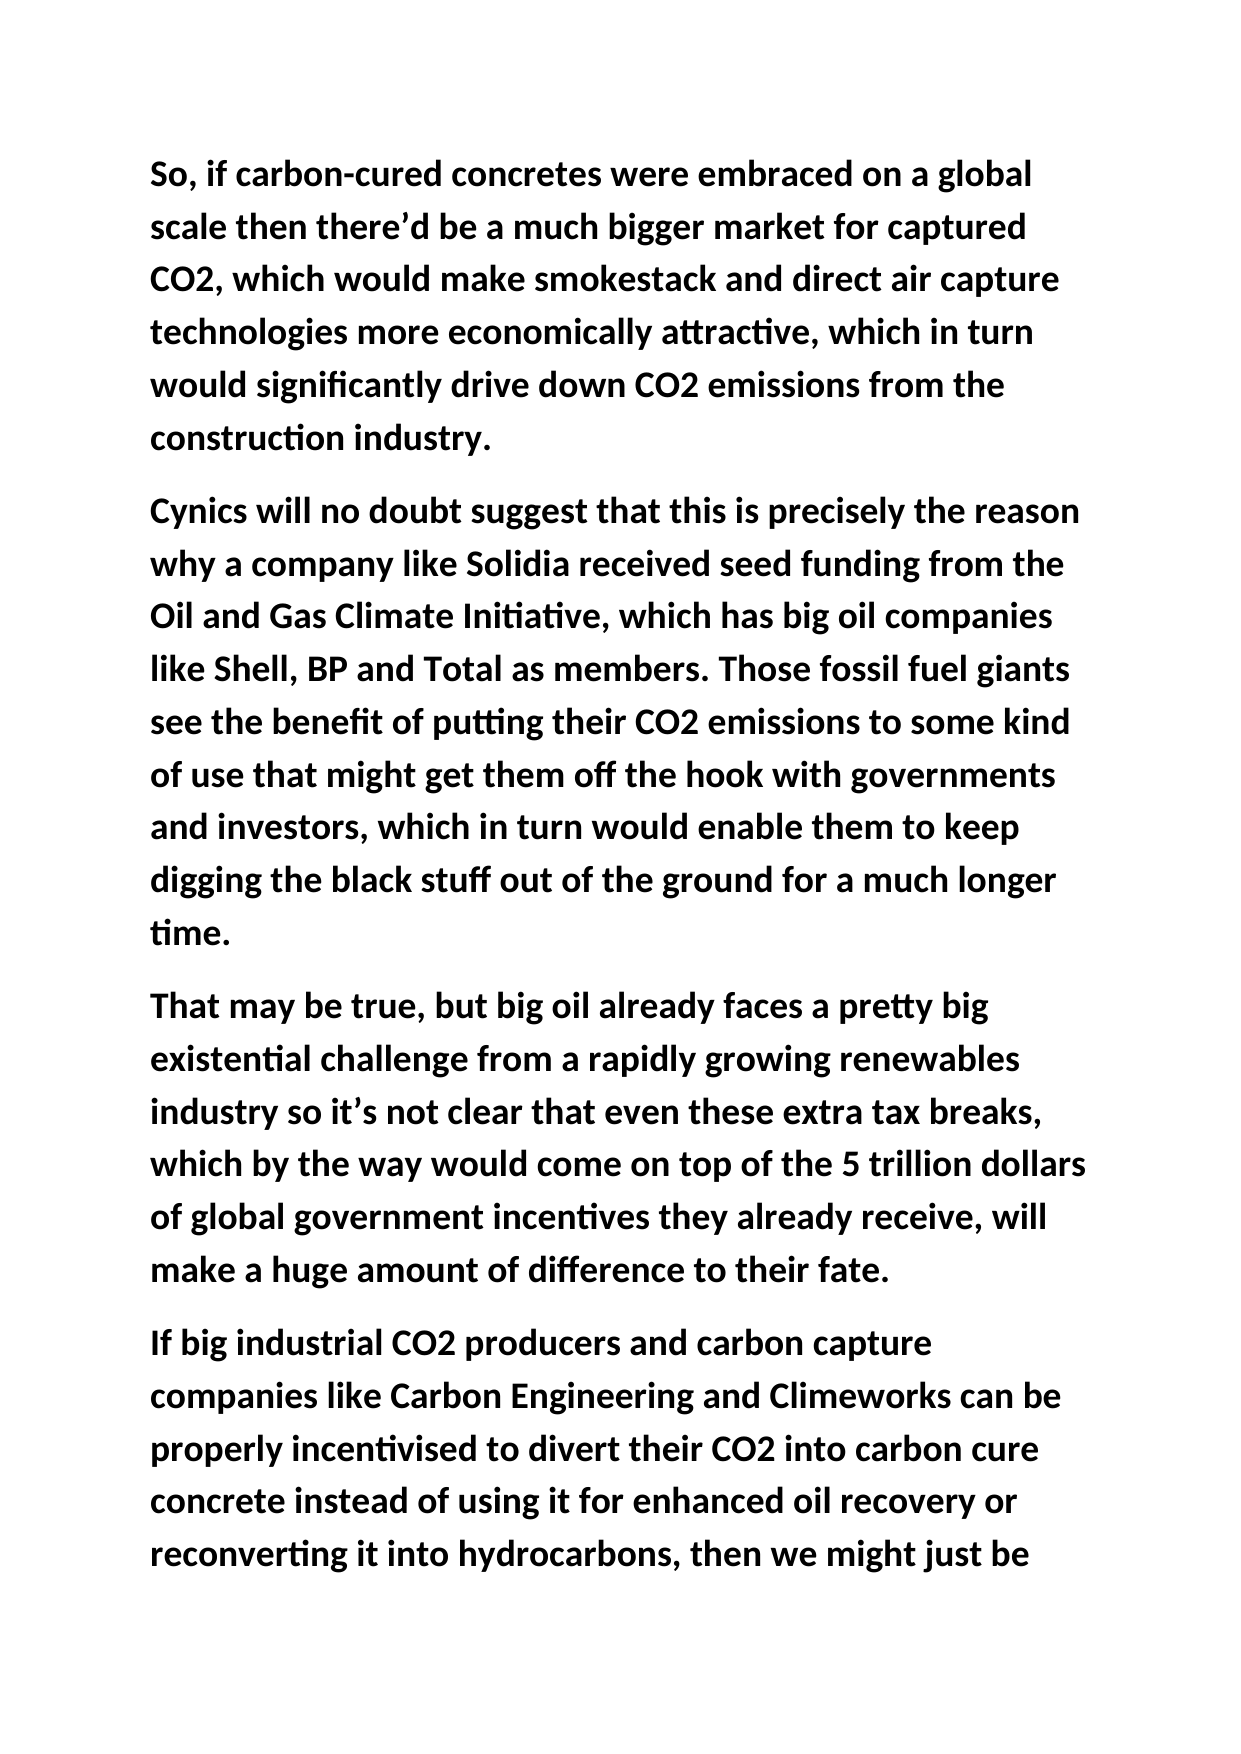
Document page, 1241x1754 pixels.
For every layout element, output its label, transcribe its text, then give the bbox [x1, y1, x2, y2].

text Cynics will no doubt suggest that this is precisely the reason why a company like Solidia received seed funding from the Oil and Gas Climate Initiative, which has big oil companies like Shell, BP and Total as members. Those fossil fuel giants see the benefit of putting their CO2 emissions to some kind of use that might get them off the hook with governments and investors, which in turn would enable them to keep digging the black stuff out of the ground for a much longer time. [150, 487, 1090, 954]
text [150, 1319, 1090, 1576]
text That may be true, but big oil already faces a pretty big existential challenge from a rapidly growing renewables industry so it’s not clear that even these extra tax breaks, which by the way would come on top of the 5 trillion dollars of global government incentives they already receive, will make a huge amount of difference to their fate. [150, 982, 1090, 1292]
text So, if carbon-cured concretes were embraced on a global scale then there’d be a much bigger market for captured CO2, which would make smokestack and direct air capture technologies more economically attractive, which in turn would significantly drive down CO2 emissions from the construction industry. [150, 150, 1090, 459]
